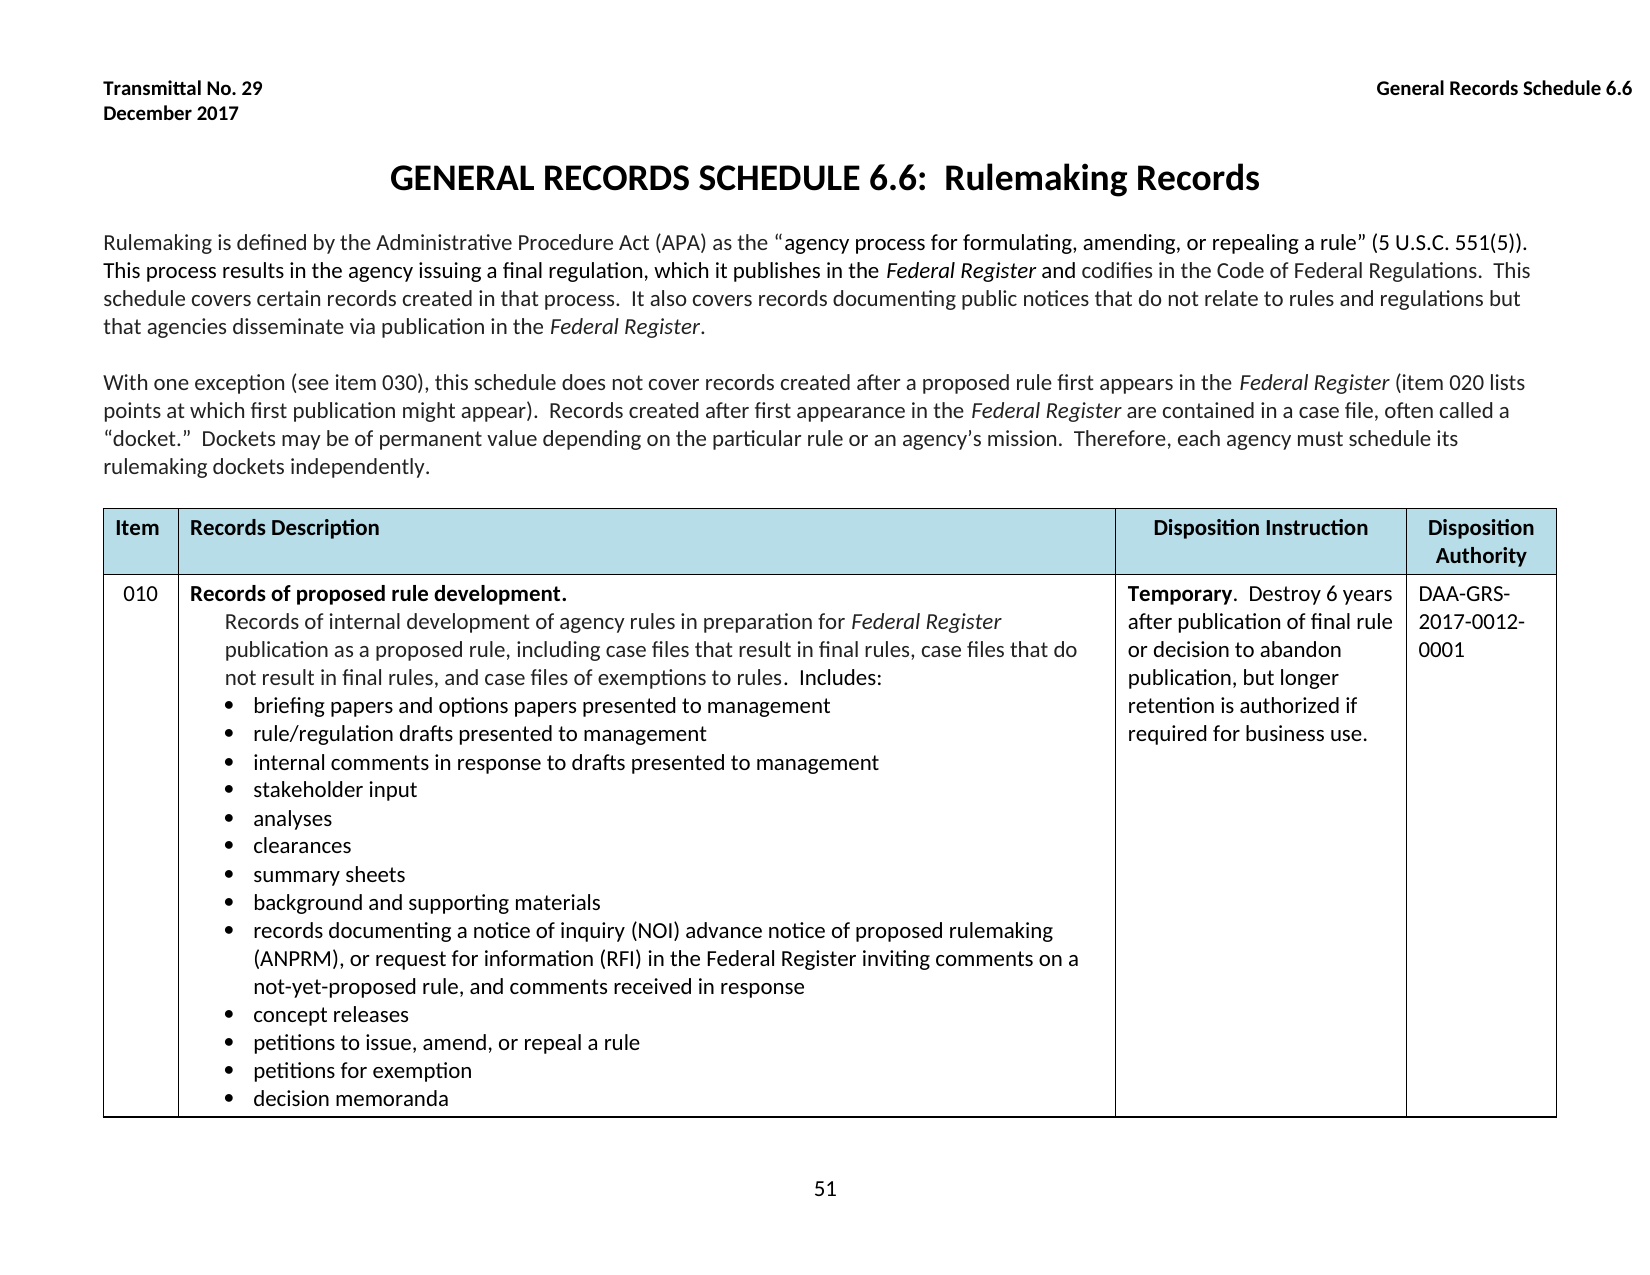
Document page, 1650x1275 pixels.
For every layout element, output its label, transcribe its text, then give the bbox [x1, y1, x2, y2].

text GENERAL RECORDS SCHEDULE 6.6: Rulemaking Records [150, 154, 1500, 200]
table_cell DAA-GRS-2017-0012-0001 [1407, 575, 1556, 1116]
table_header Disposition Authority [1407, 509, 1556, 574]
table_cell 010 [104, 575, 178, 1116]
text With one exception (see item 030), this schedule does not cover records created after a proposed rule first appears in the Federal Register (item 020 lists points at which first publication might appear). Records created after first appearance in the Federal Register are contained in a case file, often called a “docket.” Dockets may be of permanent value depending on the particular rule or an agency’s mission. Therefore, each agency must schedule its rulemaking dockets independently. [103, 368, 1556, 480]
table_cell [1116, 575, 1406, 1116]
table_header Item [104, 509, 178, 574]
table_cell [179, 575, 1115, 1116]
table_header Disposition Instruction [1116, 509, 1406, 574]
text Rulemaking is defined by the Administrative Procedure Act (APA) as the “agency process for formulating, amending, or repealing a rule” (5 U.S.C. 551(5)). This process results in the agency issuing a final regulation, which it publishes in the Federal Register and codifies in the Code of Federal Regulations. This schedule covers certain records created in that process. It also covers records documenting public notices that do not relate to rules and regulations but that agencies disseminate via publication in the Federal Register. [103, 228, 1556, 340]
table_header Records Description [179, 509, 1115, 574]
